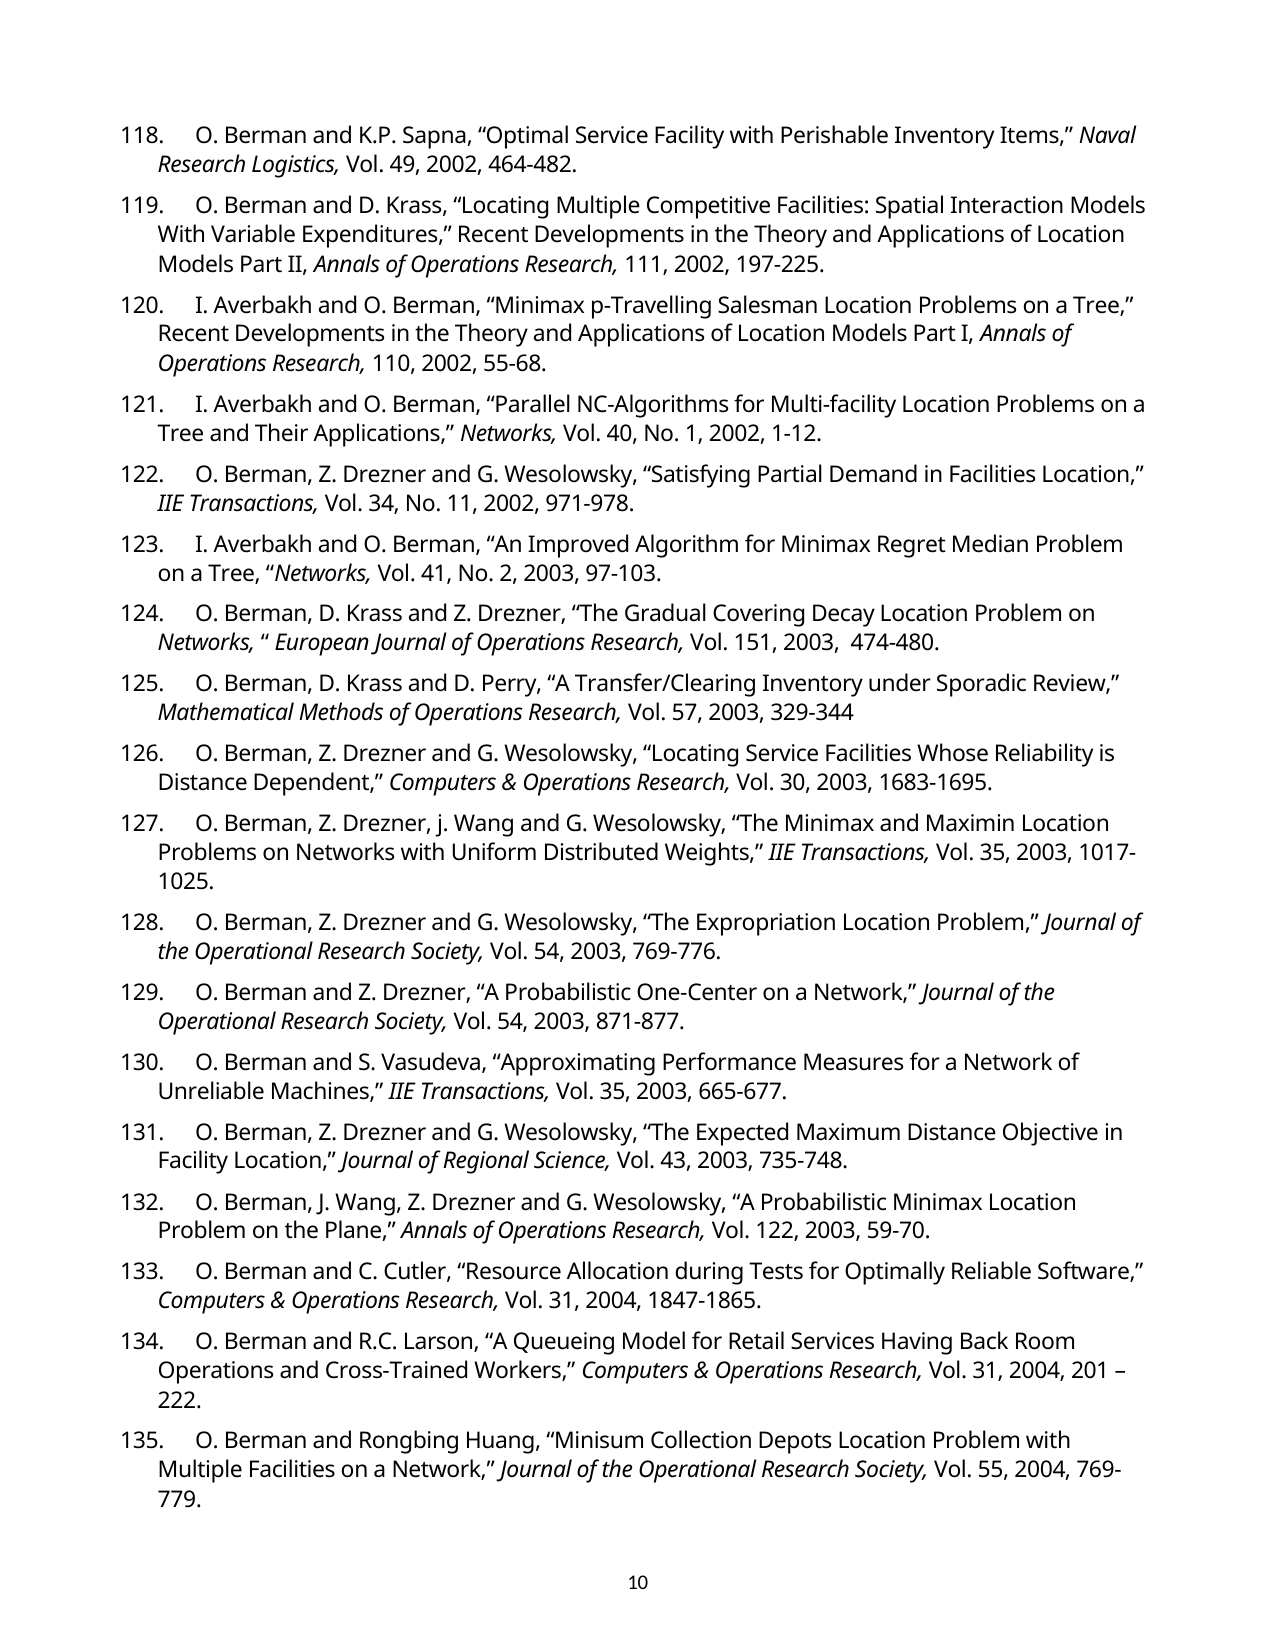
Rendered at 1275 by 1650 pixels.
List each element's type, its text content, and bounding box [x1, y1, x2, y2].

list I. Averbakh and O. Berman, “An Improved Algorithm for Minimax Regret Median Problem on a Tree, “Networks, Vol. 41, No. 2, 2003, 97-103. [120, 528, 1155, 588]
list O. Berman, Z. Drezner and G. Wesolowsky, “Locating Service Facilities Whose Reliability is Distance Dependent,” Computers & Operations Research, Vol. 30, 2003, 1683-1695. [120, 738, 1155, 797]
list O. Berman and C. Cutler, “Resource Allocation during Tests for Optimally Reliable Software,” Computers & Operations Research, Vol. 31, 2004, 1847-1865. [120, 1256, 1155, 1315]
list O. Berman, Z. Drezner, j. Wang and G. Wesolowsky, “The Minimax and Maximin Location Problems on Networks with Uniform Distributed Weights,” IIE Transactions, Vol. 35, 2003, 1017-1025. [120, 807, 1155, 897]
list O. Berman and Rongbing Huang, “Minisum Collection Depots Location Problem with Multiple Facilities on a Network,” Journal of the Operational Research Society, Vol. 55, 2004, 769-779. [120, 1425, 1155, 1514]
list O. Berman, D. Krass and Z. Drezner, “The Gradual Covering Decay Location Problem on Networks, “ European Journal of Operations Research, Vol. 151, 2003, 474-480. [120, 598, 1155, 657]
list I. Averbakh and O. Berman, “Minimax p-Travelling Salesman Location Problems on a Tree,” Recent Developments in the Theory and Applications of Location Models Part I, Annals of Operations Research, 110, 2002, 55-68. [120, 289, 1155, 378]
list O. Berman and R.C. Larson, “A Queueing Model for Retail Services Having Back Room Operations and Cross-Trained Workers,” Computers & Operations Research, Vol. 31, 2004, 201 – 222. [120, 1326, 1155, 1415]
list O. Berman and S. Vasudeva, “Approximating Performance Measures for a Network of Unreliable Machines,” IIE Transactions, Vol. 35, 2003, 665-677. [120, 1047, 1155, 1106]
list O. Berman, Z. Drezner and G. Wesolowsky, “The Expropriation Location Problem,” Journal of the Operational Research Society, Vol. 54, 2003, 769-776. [120, 907, 1155, 966]
list O. Berman, J. Wang, Z. Drezner and G. Wesolowsky, “A Probabilistic Minimax Location Problem on the Plane,” Annals of Operations Research, Vol. 122, 2003, 59-70. [120, 1186, 1155, 1246]
list O. Berman and Z. Drezner, “A Probabilistic One-Center on a Network,” Journal of the Operational Research Society, Vol. 54, 2003, 871-877. [120, 977, 1155, 1036]
list O. Berman and D. Krass, “Locating Multiple Competitive Facilities: Spatial Interaction Models With Variable Expenditures,” Recent Developments in the Theory and Applications of Location Models Part II, Annals of Operations Research, 111, 2002, 197-225. [120, 190, 1155, 279]
list I. Averbakh and O. Berman, “Parallel NC-Algorithms for Multi-facility Location Problems on a Tree and Their Applications,” Networks, Vol. 40, No. 1, 2002, 1-12. [120, 389, 1155, 448]
list O. Berman, Z. Drezner and G. Wesolowsky, “Satisfying Partial Demand in Facilities Location,” IIE Transactions, Vol. 34, No. 11, 2002, 971-978. [120, 458, 1155, 518]
list O. Berman, Z. Drezner and G. Wesolowsky, “The Expected Maximum Distance Objective in Facility Location,” Journal of Regional Science, Vol. 43, 2003, 735-748. [120, 1116, 1155, 1176]
list O. Berman, D. Krass and D. Perry, “A Transfer/Clearing Inventory under Sporadic Review,” Mathematical Methods of Operations Research, Vol. 57, 2003, 329-344 [120, 668, 1155, 727]
list O. Berman and K.P. Sapna, “Optimal Service Facility with Perishable Inventory Items,” Naval Research Logistics, Vol. 49, 2002, 464-482. [120, 120, 1155, 179]
